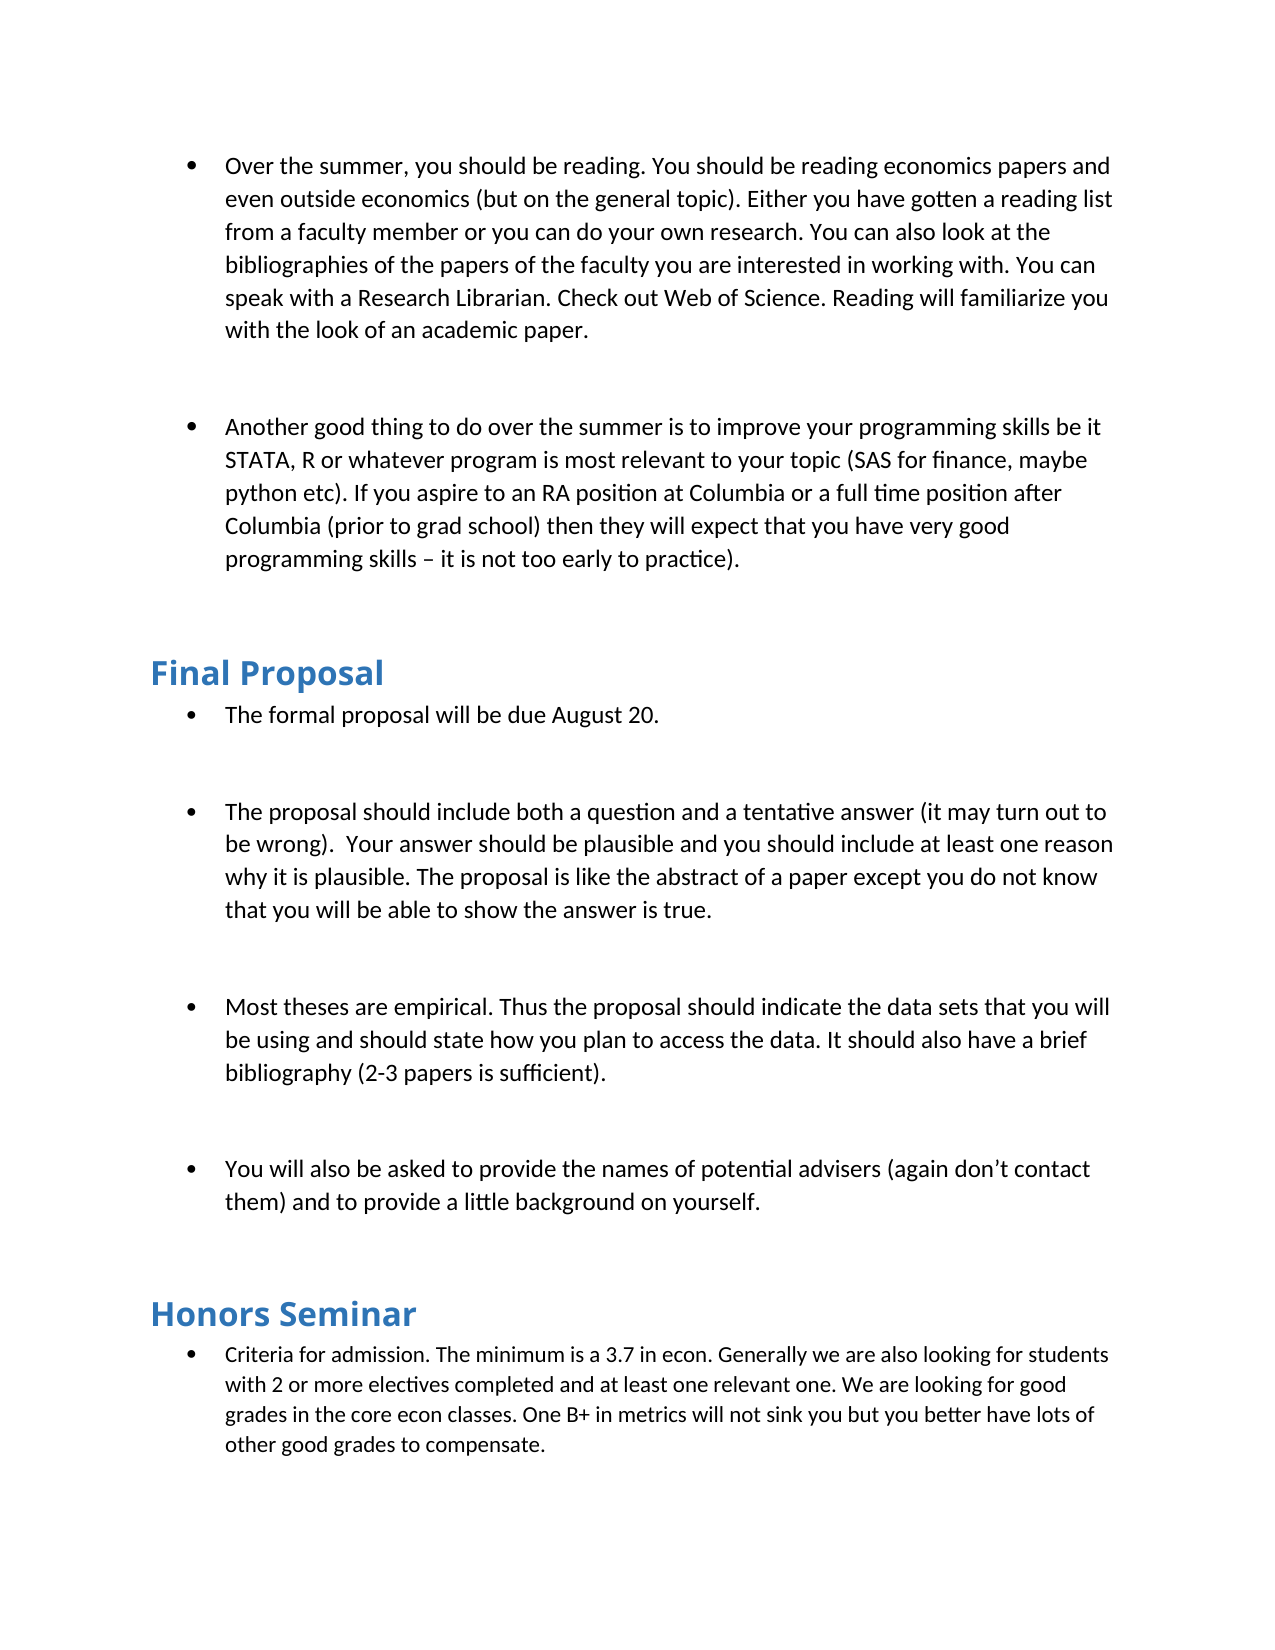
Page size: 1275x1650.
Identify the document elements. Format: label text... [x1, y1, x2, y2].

subtitle Final Proposal [150, 650, 1125, 696]
list The proposal should include both a question and a tentative answer (it may turn out to be wrong). Your answer should be plausible and you should include at least one reason why it is plausible. The proposal is like the abstract of a paper except you do not know that you will be able to show the answer is true. [187, 796, 1125, 925]
list Criteria for admission. The minimum is a 3.7 in econ. Generally we are also looking for students with 2 or more electives completed and at least one relevant one. We are looking for good grades in the core econ classes. One B+ in metrics will not sink you but you better have lots of other good grades to compensate. [187, 1340, 1125, 1458]
list Over the summer, you should be reading. You should be reading economics papers and even outside economics (but on the general topic). Either you have gotten a reading list from a faculty member or you can do your own research. You can also look at the bibliographies of the papers of the faculty you are interested in working with. You can speak with a Research Librarian. Check out Web of Science. Reading will familiarize you with the look of an academic paper. [187, 150, 1125, 345]
list The formal proposal will be due August 20. [187, 699, 1125, 730]
subtitle Honors Seminar [150, 1291, 1125, 1336]
list Another good thing to do over the summer is to improve your programming skills be it STATA, R or whatever program is most relevant to your topic (SAS for finance, maybe python etc). If you aspire to an RA position at Columbia or a full time position after Columbia (prior to grad school) then they will expect that you have very good programming skills – it is not too early to practice). [187, 411, 1125, 573]
list You will also be asked to provide the names of potential advisers (again don’t contact them) and to provide a little background on yourself. [187, 1153, 1125, 1217]
list Most theses are empirical. Thus the proposal should indicate the data sets that you will be using and should state how you plan to access the data. It should also have a brief bibliography (2-3 papers is sufficient). [187, 991, 1125, 1087]
